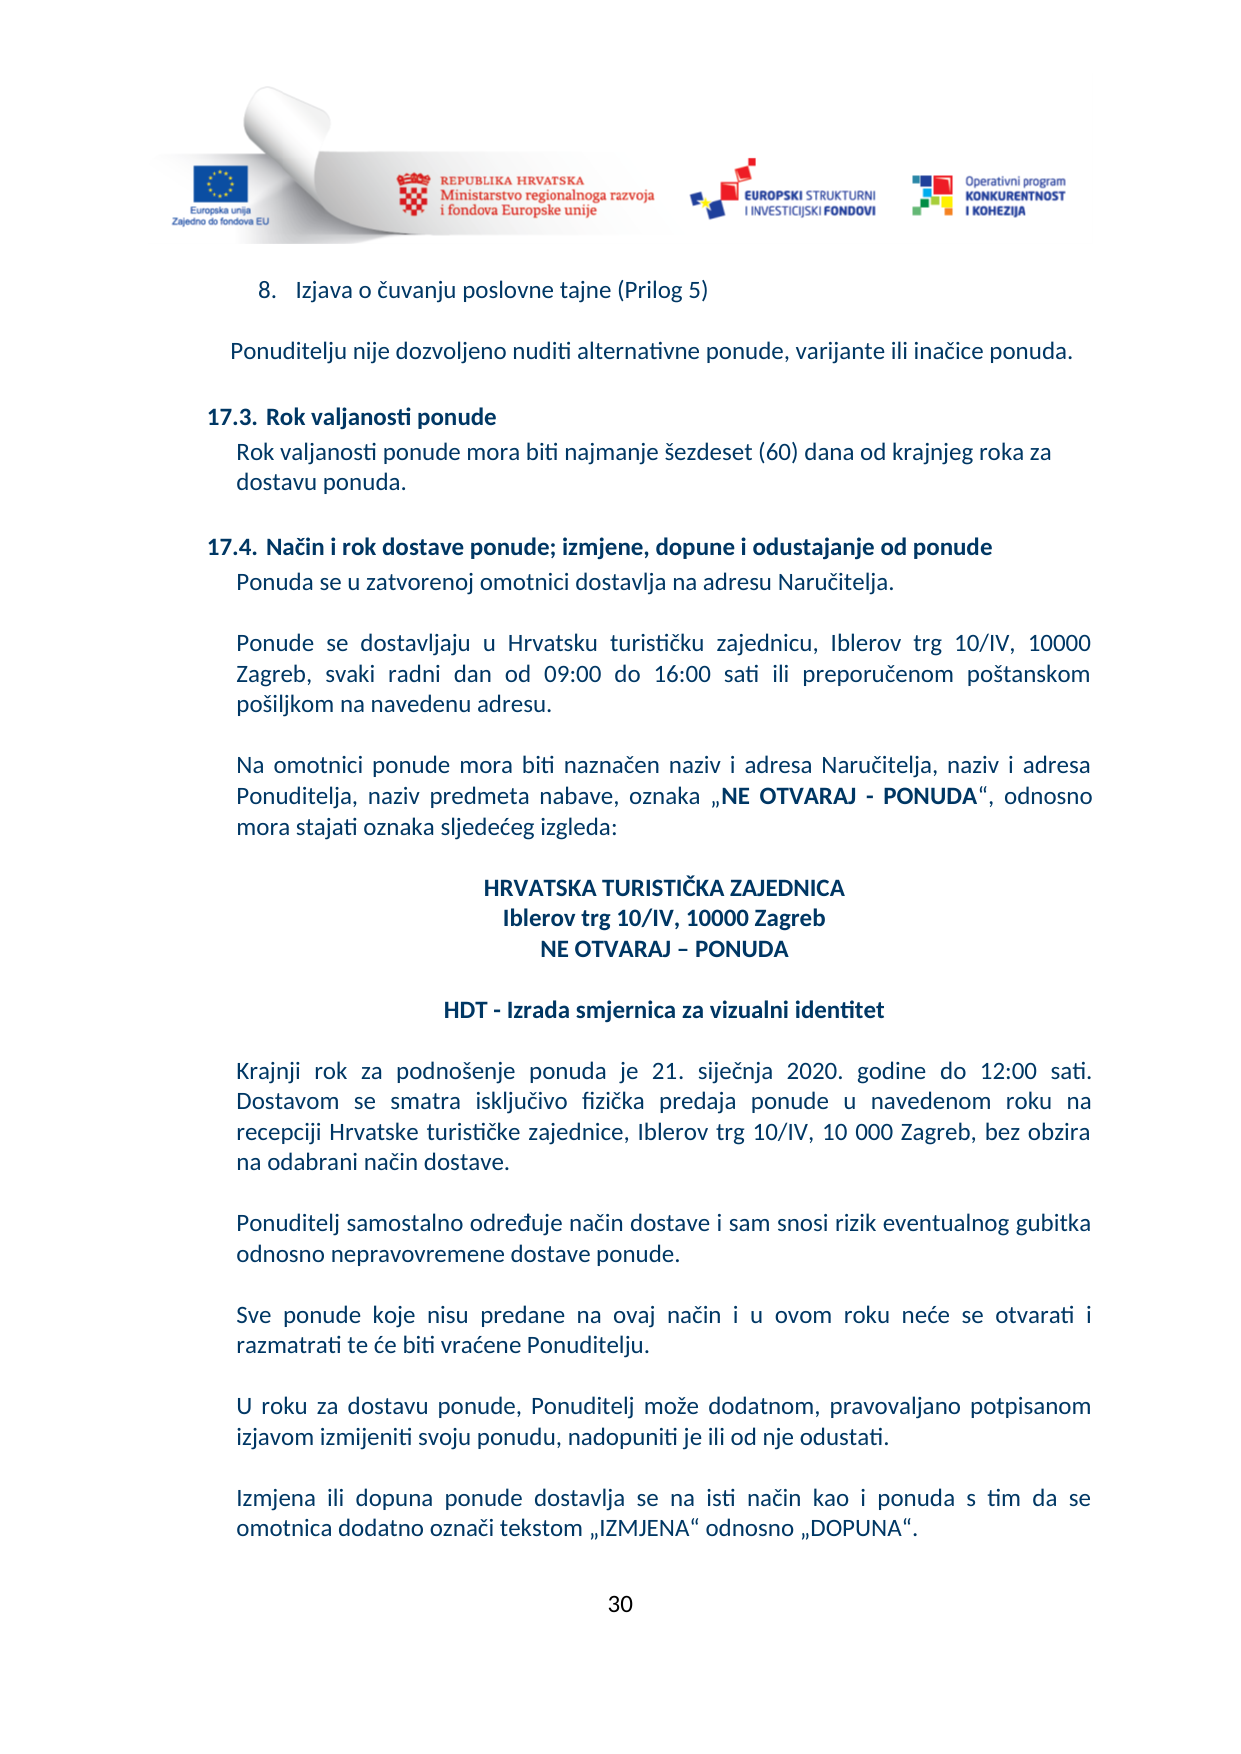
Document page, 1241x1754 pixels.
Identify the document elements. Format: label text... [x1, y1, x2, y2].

text Sve ponude koje nisu predane na ovaj način i u ovom roku neće se otvarati i razmatrati te će biti vraćene Ponuditelju. [236, 1299, 1093, 1360]
picture [147, 73, 1093, 244]
list Ponuditelju nije dozvoljeno nuditi alternativne ponude, varijante ili inačice ponuda. [230, 336, 1093, 366]
text U roku za dostavu ponude, Ponuditelj može dodatnom, pravovaljano potpisanom izjavom izmijeniti svoju ponudu, nadopuniti je ili od nje odustati. [236, 1391, 1093, 1452]
text Ponuda se u zatvorenoj omotnici dostavlja na adresu Naručitelja. [236, 566, 1093, 597]
text Krajnji rok za podnošenje ponuda je 21. siječnja 2020. godine do 12:00 sati. Dostavom se smatra isključivo fizička predaja ponude u navedenom roku na recepciji Hrvatske turističke zajednice, Iblerov trg 10/IV, 10 000 Zagreb, bez obzira na odabrani način dostave. [236, 1055, 1093, 1177]
subtitle Rok valjanosti ponude [207, 401, 1093, 431]
subtitle Način i rok dostave ponude; izmjene, dopune i odustajanje od ponude [207, 531, 1093, 562]
text Na omotnici ponude mora biti naznačen naziv i adresa Naručitelja, naziv i adresa Ponuditelja, naziv predmeta nabave, oznaka „NE OTVARAJ - PONUDA“, odnosno mora stajati oznaka sljedećeg izgleda: [236, 749, 1093, 841]
text Rok valjanosti ponude mora biti najmanje šezdeset (60) dana od krajnjeg roka za dostavu ponuda. [236, 436, 1093, 497]
text HRVATSKA TURISTIČKA ZAJEDNICA [236, 872, 1093, 902]
text HDT - Izrada smjernica za vizualni identitet [236, 994, 1093, 1024]
text Ponuditelj samostalno određuje način dostave i sam snosi rizik eventualnog gubitka odnosno nepravovremene dostave ponude. [236, 1207, 1093, 1268]
text NE OTVARAJ – PONUDA [236, 933, 1093, 963]
text Ponude se dostavljaju u Hrvatsku turističku zajednicu, Iblerov trg 10/IV, 10000 Zagreb, svaki radni dan od 09:00 do 16:00 sati ili preporučenom poštanskom pošiljkom na navedenu adresu. [236, 627, 1093, 719]
list Izjava o čuvanju poslovne tajne (Prilog 5) [258, 274, 1093, 305]
text Izmjena ili dopuna ponude dostavlja se na isti način kao i ponuda s tim da se omotnica dodatno označi tekstom „IZMJENA“ odnosno „DOPUNA“. [236, 1482, 1093, 1543]
text Iblerov trg 10/IV, 10000 Zagreb [236, 902, 1093, 933]
